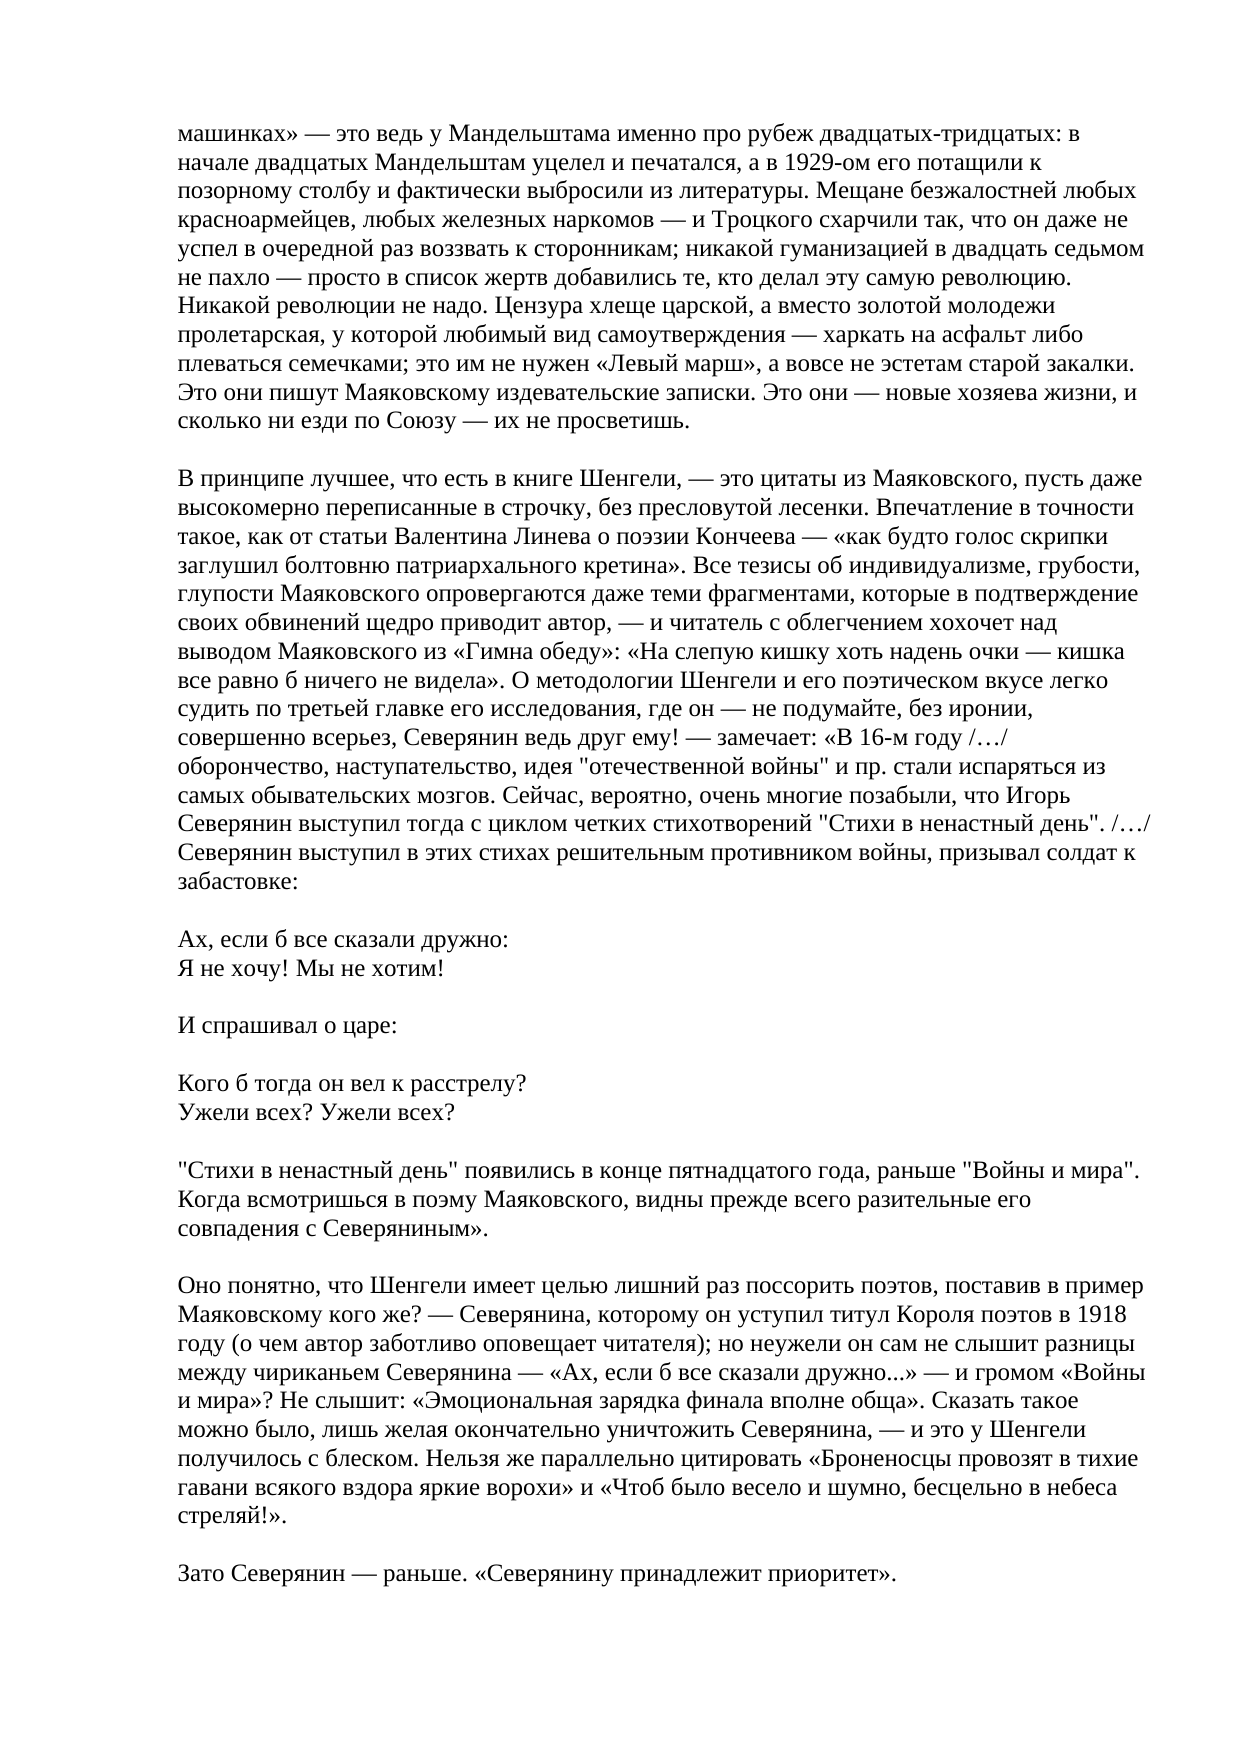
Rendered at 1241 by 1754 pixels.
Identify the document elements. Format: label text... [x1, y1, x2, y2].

text "Стихи в ненастный день" появились в конце пятнадцатого года, раньше "Войны и мира". Когда всмотришься в поэму Маяковского, видны прежде всего разительные его совпадения с Северяниным». [177, 1155, 1152, 1241]
text В принципе лучшее, что есть в книге Шенгели, — это цитаты из Маяковского, пусть даже высокомерно переписанные в строчку, без пресловутой лесенки. Впечатление в точности такое, как от статьи Валентина Линева о поэзии Кончеева — «как будто голос скрипки заглушил болтовню патриархального кретина». Все тезисы об индивидуализме, грубости, глупости Маяковского опровергаются даже теми фрагментами, которые в подтверждение своих обвинений щедро приводит автор, — и читатель с облегчением хохочет над выводом Маяковского из «Гимна обеду»: «На слепую кишку хоть надень очки — кишка все равно б ничего не видела». О методологии Шенгели и его поэтическом вкусе легко судить по третьей главке его исследования, где он — не подумайте, без иронии, совершенно всерьез, Северянин ведь друг ему! — замечает: «В 16-м году /…/ оборончество, наступательство, идея "отечественной войны" и пр. стали испаряться из самых обывательских мозгов. Сейчас, вероятно, очень многие позабыли, что Игорь Северянин выступил тогда с циклом четких стихотворений "Стихи в ненастный день". /…/ Северянин выступил в этих стихах решительным противником войны, призывал солдат к забастовке: [177, 463, 1152, 895]
text Кого б тогда он вел к расстрелу? Ужели всех? Ужели всех? [177, 1068, 1152, 1126]
text Зато Северянин — раньше. «Северянину принадлежит приоритет». [177, 1558, 1152, 1587]
text Оно понятно, что Шенгели имеет целью лишний раз поссорить поэтов, поставив в пример Маяковскому кого же? — Северянина, которому он уступил титул Короля поэтов в 1918 году (о чем автор заботливо оповещает читателя); но неужели он сам не слышит разницы между чириканьем Северянина — «Ах, если б все сказали дружно...» — и громом «Войны и мира»? Не слышит: «Эмоциональная зарядка финала вполне обща». Сказать такое можно было, лишь желая окончательно уничтожить Северянина, — и это у Шенгели получилось с блеском. Нельзя же параллельно цитировать «Броненосцы провозят в тихие гавани всякого вздора яркие ворохи» и «Чтоб было весело и шумно, бесцельно в небеса стреляй!». [177, 1271, 1152, 1529]
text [177, 118, 1152, 434]
text Ах, если б все сказали дружно: Я не хочу! Мы не хотим! [177, 924, 1152, 981]
text И спрашивал о царе: [177, 1011, 1152, 1039]
